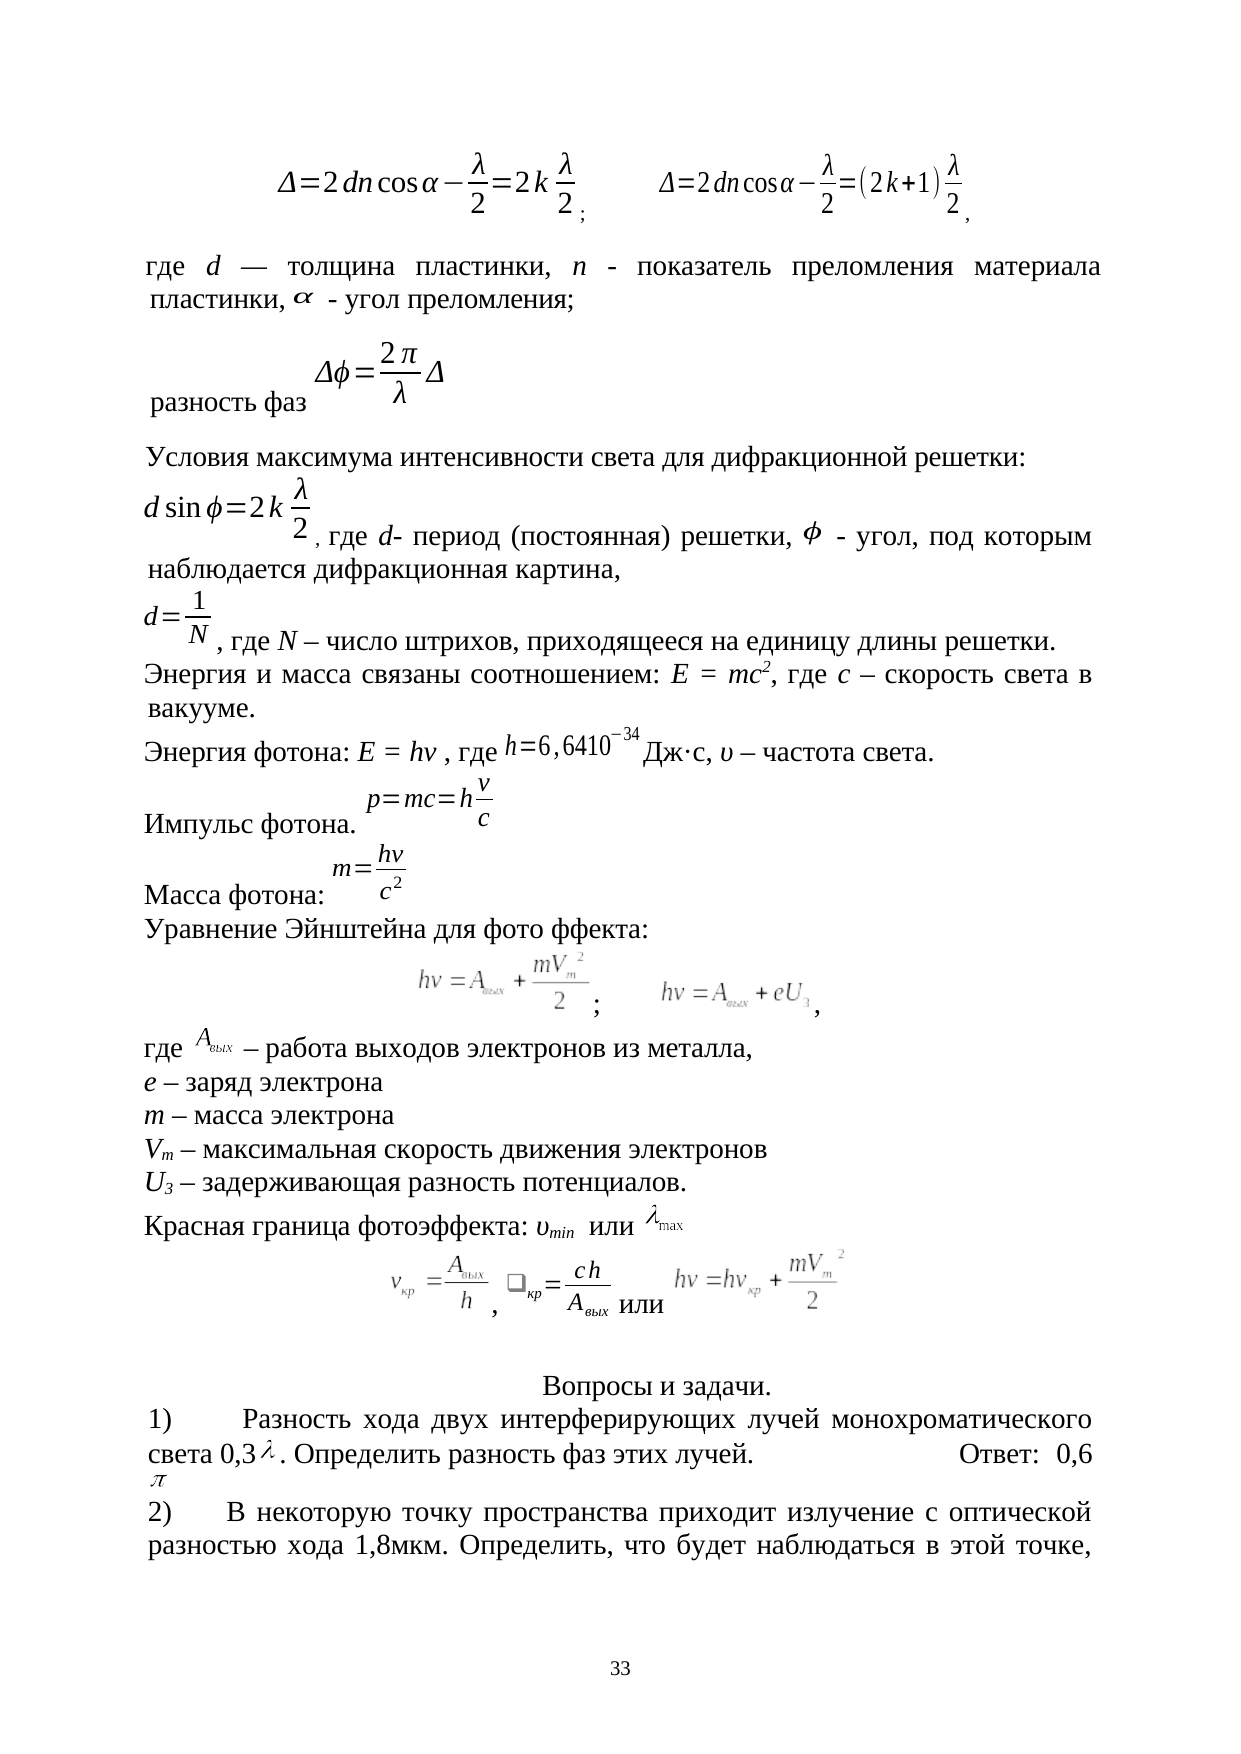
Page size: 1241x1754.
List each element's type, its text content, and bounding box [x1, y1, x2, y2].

text разность фаз [150, 336, 1101, 418]
list где – работа выходов электронов из металла, [143, 1020, 1092, 1064]
text где d — толщина пластинки, п - показатель преломления материала пластинки, - угол преломления; [145, 248, 1101, 315]
list Уравнение Эйнштейна для фото ффекта: [143, 911, 1092, 944]
list ; , [143, 944, 1092, 1020]
text , где d- период (постоянная) решетки, - угол, под которым наблюдается дифракционная картина, [143, 473, 1092, 585]
list , где N – число штрихов, приходящееся на единицу длины решетки. [143, 585, 1092, 657]
list Энергия фотона: Е = hv , где Дж·c, υ – частота света. [143, 724, 1092, 768]
text Условия максимума интенсивности света для дифракционной решетки: [145, 439, 1101, 473]
list Импульс фотона. [143, 768, 1092, 839]
list , или [143, 1242, 1092, 1334]
list Mасса фотона: [143, 839, 1092, 911]
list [148, 1494, 1092, 1561]
list m – масса электрона [143, 1097, 1092, 1131]
list е – заряд электрона [143, 1064, 1092, 1097]
list Энергия и масса связаны соотношением: Е = тс2, где с – скорость света в вакууме. [143, 657, 1092, 724]
list Красная граница фотоэффекта: υmin или [143, 1198, 1092, 1242]
list Vm – максимальная скорость движения электронов [143, 1131, 1092, 1164]
list U3 – задерживающая разность потенциалов. [143, 1164, 1092, 1198]
list 1) Разность хода двух интерферирующих лучей монохроматического света 0,3. Определить разность фаз этих лучей. Ответ: 0,6 [148, 1401, 1092, 1494]
text ; , [145, 148, 1101, 225]
list Вопросы и задачи. [148, 1368, 1092, 1401]
